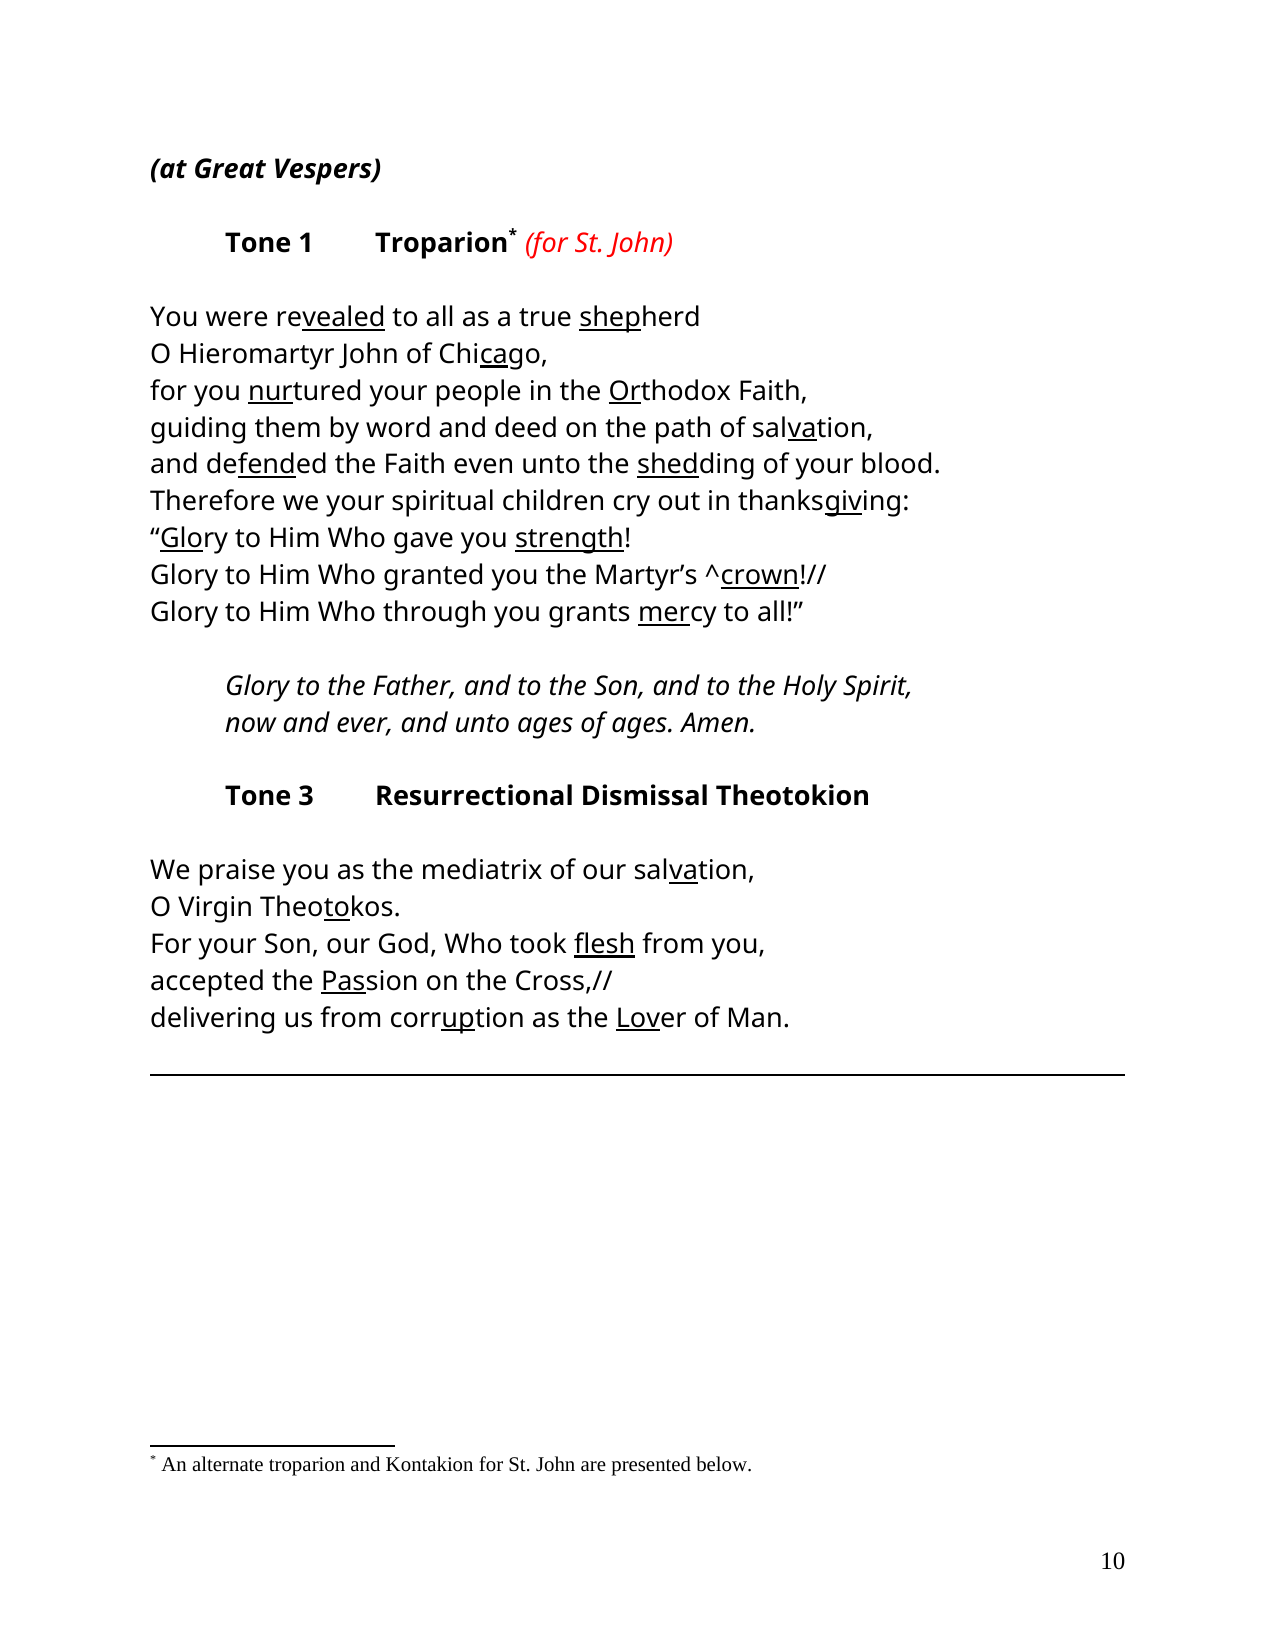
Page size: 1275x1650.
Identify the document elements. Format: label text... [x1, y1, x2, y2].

text O Virgin Theotokos. [150, 887, 1125, 924]
text Tone 3 Resurrectional Dismissal Theotokion [150, 777, 1125, 814]
text delivering us from corruption as the Lover of Man. [150, 998, 1125, 1035]
text O Hieromartyr John of Chicago, [150, 334, 1125, 371]
text and defended the Faith even unto the shedding of your blood. [150, 445, 1125, 482]
text guiding them by word and deed on the path of salvation, [150, 408, 1125, 445]
text Tone 1 Troparion (for St. John) [150, 224, 1125, 261]
text Therefore we your spiritual children cry out in thanksgiving: [150, 482, 1125, 519]
text accepted the Passion on the Cross,// [150, 961, 1125, 998]
text for you nurtured your people in the Orthodox Faith, [150, 371, 1125, 408]
text now and ever, and unto ages of ages. Amen. [150, 703, 1125, 740]
text Glory to Him Who granted you the Martyr’s ^crown!// [150, 556, 1125, 592]
text Glory to the Father, and to the Son, and to the Holy Spirit, [150, 666, 1125, 703]
text You were revealed to all as a true shepherd [150, 297, 1125, 334]
text “Glory to Him Who gave you strength! [150, 519, 1125, 556]
text For your Son, our God, Who took flesh from you, [150, 924, 1125, 961]
text We praise you as the mediatrix of our salvation, [150, 851, 1125, 887]
text Glory to Him Who through you grants mercy to all!” [150, 592, 1125, 629]
text (at Great Vespers) [150, 150, 1125, 187]
